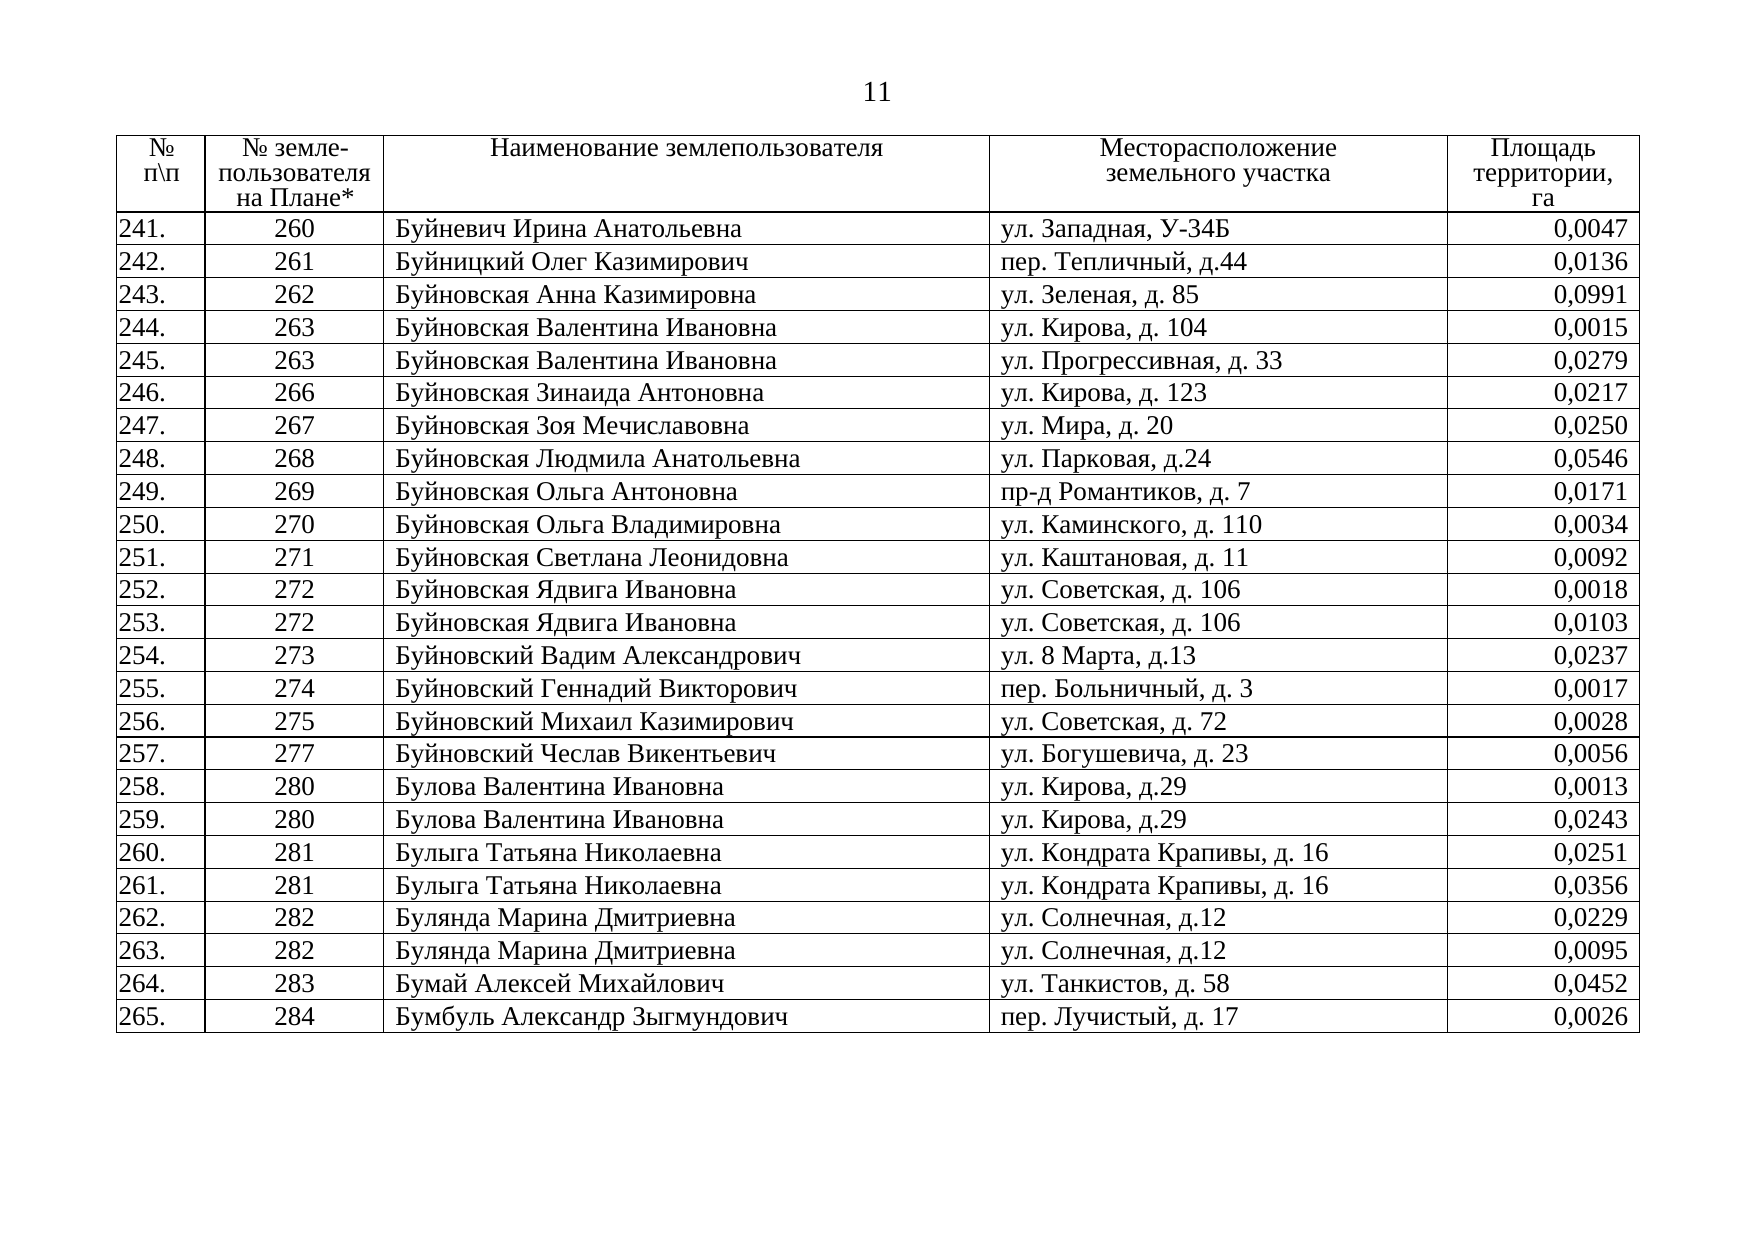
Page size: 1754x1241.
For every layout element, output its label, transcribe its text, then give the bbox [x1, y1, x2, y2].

table_cell [117, 442, 204, 474]
table_cell 0,0017 [1448, 672, 1639, 704]
table_cell Буйницкий Олег Казимирович [384, 245, 989, 277]
table_cell Буйновская Ольга Владимировна [384, 508, 989, 539]
table_cell 0,0026 [1448, 1000, 1639, 1032]
table_cell [117, 902, 204, 933]
table_cell Буйновская Ядвига Ивановна [384, 574, 989, 605]
table_cell [117, 967, 204, 999]
table_cell ул. Кирова, д. 104 [990, 311, 1447, 343]
table_cell 284 [206, 1000, 383, 1032]
table_cell 281 [206, 836, 383, 868]
table_cell пер. Больничный, д. 3 [990, 672, 1447, 704]
table_cell 0,0103 [1448, 606, 1639, 638]
table_cell 270 [206, 508, 383, 539]
table_cell Буйновская Анна Казимировна [384, 278, 989, 310]
table_cell ул. Прогрессивная, д. 33 [990, 344, 1447, 376]
table_cell Буйновская Валентина Ивановна [384, 344, 989, 376]
table_cell 0,0136 [1448, 245, 1639, 277]
table_cell ул. Мира, д. 20 [990, 409, 1447, 441]
table_cell ул. Кирова, д.29 [990, 803, 1447, 835]
table_cell 283 [206, 967, 383, 999]
table_cell [117, 278, 204, 310]
table_cell 280 [206, 770, 383, 802]
table_cell Буйновская Светлана Леонидовна [384, 541, 989, 572]
table_cell 0,0028 [1448, 705, 1639, 736]
table_cell 273 [206, 639, 383, 671]
table_cell 263 [206, 311, 383, 343]
table_cell [117, 409, 204, 441]
table_cell Буйновский Михаил Казимирович [384, 705, 989, 736]
table_cell [117, 541, 204, 572]
table_cell ул. Парковая, д.24 [990, 442, 1447, 474]
table_cell [117, 344, 204, 376]
table_cell Буйновская Валентина Ивановна [384, 311, 989, 343]
table_cell Буйновская Ядвига Ивановна [384, 606, 989, 638]
table_cell [117, 738, 204, 769]
table_cell 263 [206, 344, 383, 376]
table_cell 261 [206, 245, 383, 277]
table_cell пр-д Романтиков, д. 7 [990, 475, 1447, 507]
table_cell Булыга Татьяна Николаевна [384, 836, 989, 868]
table_cell [117, 574, 204, 605]
table_cell Булянда Марина Дмитриевна [384, 934, 989, 966]
table_header Месторасположение земельного участка [990, 136, 1447, 211]
table_cell [117, 803, 204, 835]
table_cell [117, 934, 204, 966]
table_cell [117, 770, 204, 802]
table_cell 0,0013 [1448, 770, 1639, 802]
table_cell ул. 8 Марта, д.13 [990, 639, 1447, 671]
table_cell 272 [206, 606, 383, 638]
table_cell 0,0171 [1448, 475, 1639, 507]
table_cell 262 [206, 278, 383, 310]
table_cell пер. Тепличный, д.44 [990, 245, 1447, 277]
table_cell 0,0356 [1448, 869, 1639, 901]
table_cell [117, 672, 204, 704]
table_cell 0,0034 [1448, 508, 1639, 539]
table_cell [117, 213, 204, 244]
table_cell ул. Кондрата Крапивы, д. 16 [990, 836, 1447, 868]
table_cell Буйновская Ольга Антоновна [384, 475, 989, 507]
table_cell Булянда Марина Дмитриевна [384, 902, 989, 933]
table_cell 269 [206, 475, 383, 507]
table_cell ул. Солнечная, д.12 [990, 902, 1447, 933]
table_cell пер. Лучистый, д. 17 [990, 1000, 1447, 1032]
table_cell ул. Советская, д. 106 [990, 606, 1447, 638]
table_cell [117, 606, 204, 638]
table_cell ул. Солнечная, д.12 [990, 934, 1447, 966]
table_cell Бумай Алексей Михайлович [384, 967, 989, 999]
table_cell 0,0237 [1448, 639, 1639, 671]
table_header № п\п [117, 136, 204, 211]
table_cell 0,0546 [1448, 442, 1639, 474]
table_cell 0,0250 [1448, 409, 1639, 441]
table_cell 282 [206, 934, 383, 966]
table_cell 0,0095 [1448, 934, 1639, 966]
table_cell Буйновская Людмила Анатольевна [384, 442, 989, 474]
table_cell [117, 377, 204, 408]
table_cell 0,0229 [1448, 902, 1639, 933]
table_cell 272 [206, 574, 383, 605]
table_cell [117, 639, 204, 671]
table_cell Буйновская Зоя Мечиславовна [384, 409, 989, 441]
table_cell [117, 508, 204, 539]
table_cell 0,0056 [1448, 738, 1639, 769]
table_cell Булова Валентина Ивановна [384, 803, 989, 835]
table_cell 280 [206, 803, 383, 835]
table_cell [117, 705, 204, 736]
table_cell 281 [206, 869, 383, 901]
table_header Наименование землепользователя [384, 136, 989, 211]
table_cell 260 [206, 213, 383, 244]
table_cell Булыга Татьяна Николаевна [384, 869, 989, 901]
table_cell ул. Танкистов, д. 58 [990, 967, 1447, 999]
table_cell 275 [206, 705, 383, 736]
table_cell 277 [206, 738, 383, 769]
table_cell ул. Кондрата Крапивы, д. 16 [990, 869, 1447, 901]
table_cell Буйновский Чеслав Викентьевич [384, 738, 989, 769]
table_cell 0,0217 [1448, 377, 1639, 408]
table_cell ул. Советская, д. 72 [990, 705, 1447, 736]
table_cell 0,0243 [1448, 803, 1639, 835]
table_cell 271 [206, 541, 383, 572]
table_cell Булова Валентина Ивановна [384, 770, 989, 802]
table_cell 0,0092 [1448, 541, 1639, 572]
table_cell Бумбуль Александр Зыгмундович [384, 1000, 989, 1032]
table_cell ул. Зеленая, д. 85 [990, 278, 1447, 310]
table_cell [117, 869, 204, 901]
table_cell 0,0991 [1448, 278, 1639, 310]
table_cell [117, 311, 204, 343]
table_cell ул. Западная, У-34Б [990, 213, 1447, 244]
table_cell Буйновский Вадим Александрович [384, 639, 989, 671]
table_cell 0,0279 [1448, 344, 1639, 376]
table_cell 0,0251 [1448, 836, 1639, 868]
table_header Площадь территории, га [1448, 136, 1639, 211]
table_header № земле-пользователя на Плане* [206, 136, 383, 211]
table_cell ул. Каминского, д. 110 [990, 508, 1447, 539]
table_cell ул. Кирова, д. 123 [990, 377, 1447, 408]
table_cell 266 [206, 377, 383, 408]
table_cell ул. Богушевича, д. 23 [990, 738, 1447, 769]
table_cell [117, 836, 204, 868]
table_cell [117, 245, 204, 277]
table_cell 0,0015 [1448, 311, 1639, 343]
table_cell 274 [206, 672, 383, 704]
table_cell ул. Кирова, д.29 [990, 770, 1447, 802]
table_cell 268 [206, 442, 383, 474]
table_cell 267 [206, 409, 383, 441]
table_cell ул. Каштановая, д. 11 [990, 541, 1447, 572]
table_cell Буйновский Геннадий Викторович [384, 672, 989, 704]
table_cell 0,0047 [1448, 213, 1639, 244]
table_cell 0,0018 [1448, 574, 1639, 605]
table_cell [117, 1000, 204, 1032]
table_cell 0,0452 [1448, 967, 1639, 999]
table_cell Буйневич Ирина Анатольевна [384, 213, 989, 244]
table_cell ул. Советская, д. 106 [990, 574, 1447, 605]
table_cell 282 [206, 902, 383, 933]
table_cell [117, 475, 204, 507]
table_cell Буйновская Зинаида Антоновна [384, 377, 989, 408]
